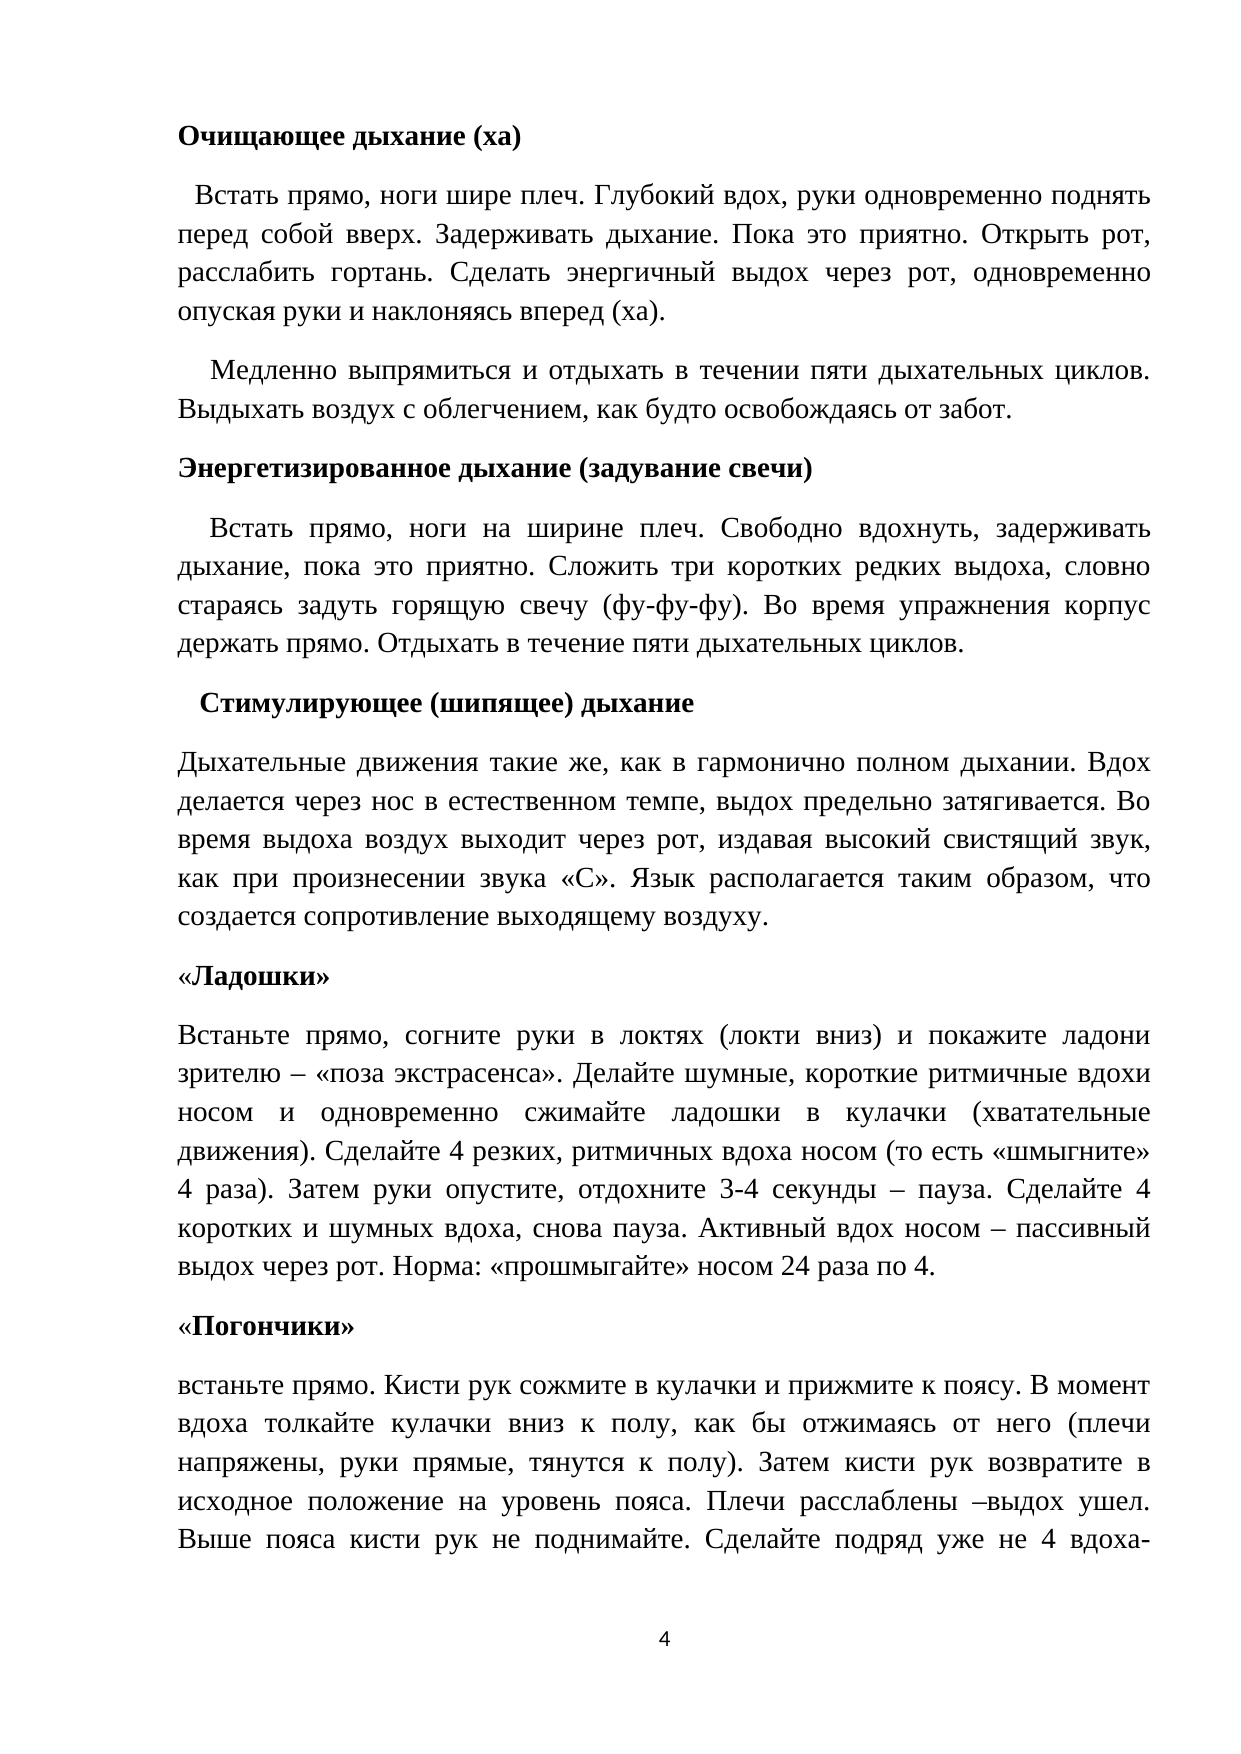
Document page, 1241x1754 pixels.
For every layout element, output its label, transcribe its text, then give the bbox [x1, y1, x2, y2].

text Очищающее дыхание (ха) [177, 118, 1152, 152]
text Медленно выпрямиться и отдыхать в течении пяти дыхательных циклов. Выдыхать воздух с облегчением, как будто освобождаясь от забот. [177, 352, 1152, 424]
text Встать прямо, ноги шире плеч. Глубокий вдох, руки одновременно поднять перед собой вверх. Задерживать дыхание. Пока это приятно. Открыть рот, расслабить гортань. Сделать энергичный выдох через рот, одновременно опуская руки и наклоняясь вперед (ха). [177, 177, 1152, 327]
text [177, 1367, 1152, 1555]
text Стимулирующее (шипящее) дыхание [177, 685, 1152, 718]
text Встать прямо, ноги на ширине плеч. Свободно вдохнуть, задерживать дыхание, пока это приятно. Сложить три коротких редких выдоха, словно стараясь задуть горящую свечу (фу-фу-фу). Во время упражнения корпус держать прямо. Отдыхать в течение пяти дыхательных циклов. [177, 510, 1152, 659]
text «Погончики» [177, 1308, 1152, 1341]
text Дыхательные движения такие же, как в гармонично полном дыхании. Вдох делается через нос в естественном темпе, выдох предельно затягивается. Во время выдоха воздух выходит через рот, издавая высокий свистящий звук, как при произнесении звука «С». Язык располагается таким образом, что создается сопротивление выходящему воздуху. [177, 744, 1152, 932]
text «Ладошки» [177, 958, 1152, 991]
text Встаньте прямо, согните руки в локтях (локти вниз) и покажите ладони зрителю – «поза экстрасенса». Делайте шумные, короткие ритмичные вдохи носом и одновременно сжимайте ладошки в кулачки (хватательные движения). Сделайте 4 резких, ритмичных вдоха носом (то есть «шмыгните» 4 раза). Затем руки опустите, отдохните 3-4 секунды – пауза. Сделайте 4 коротких и шумных вдоха, снова пауза. Активный вдох носом – пассивный выдох через рот. Норма: «прошмыгайте» носом 24 раза по 4. [177, 1017, 1152, 1282]
text Энергетизированное дыхание (задувание свечи) [177, 450, 1152, 484]
